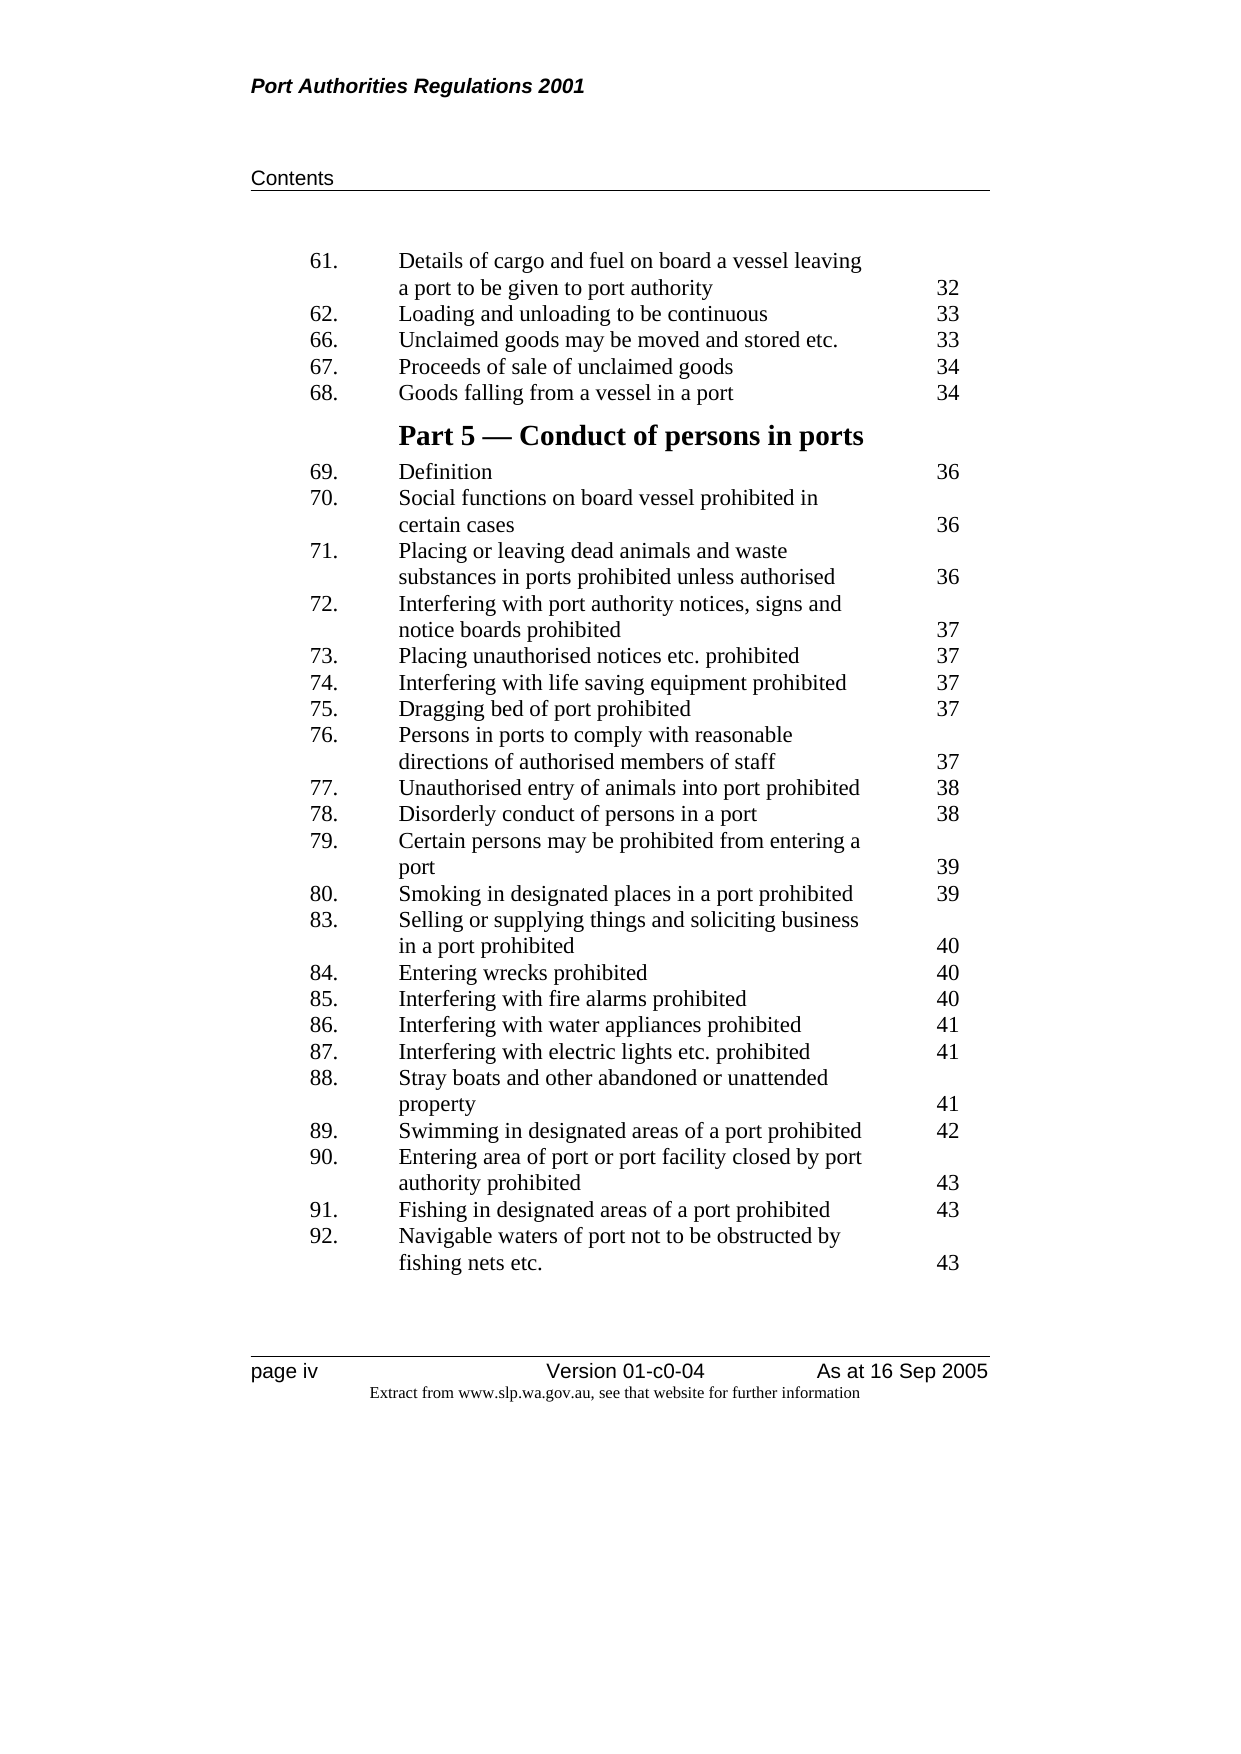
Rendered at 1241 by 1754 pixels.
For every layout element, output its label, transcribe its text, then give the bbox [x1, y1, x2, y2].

text 79. Certain persons may be prohibited from entering a port 39 [309, 827, 872, 879]
text 61. Details of cargo and fuel on board a vessel leaving a port to be given to port authority 32 [309, 247, 872, 300]
text Part 5 — Conduct of persons in ports [398, 418, 872, 452]
text 91. Fishing in designated areas of a port prohibited 43 [309, 1196, 872, 1222]
text 66. Unclaimed goods may be moved and stored etc. 33 [309, 327, 872, 353]
text 68. Goods falling from a vessel in a port 34 [309, 379, 872, 406]
text 86. Interfering with water appliances prohibited 41 [309, 1011, 872, 1038]
text 69. Definition 36 [309, 458, 872, 484]
text 76. Persons in ports to comply with reasonable directions of authorised members of staff 37 [309, 721, 872, 774]
text 74. Interfering with life saving equipment prohibited 37 [309, 669, 872, 695]
text 73. Placing unauthorised notices etc. prohibited 37 [309, 642, 872, 669]
text 62. Loading and unloading to be continuous 33 [309, 300, 872, 327]
text 92. Navigable waters of port not to be obstructed by fishing nets etc. 43 [309, 1222, 872, 1275]
text 85. Interfering with fire alarms prohibited 40 [309, 985, 872, 1011]
text 90. Entering area of port or port facility closed by port authority prohibited 43 [309, 1143, 872, 1196]
text 88. Stray boats and other abandoned or unattended property 41 [309, 1064, 872, 1117]
text 83. Selling or supplying things and soliciting business in a port prohibited 40 [309, 906, 872, 959]
text 72. Interfering with port authority notices, signs and notice boards prohibited 37 [309, 590, 872, 642]
text 75. Dragging bed of port prohibited 37 [309, 695, 872, 721]
text 84. Entering wrecks prohibited 40 [309, 959, 872, 985]
text 78. Disorderly conduct of persons in a port 38 [309, 801, 872, 827]
text 70. Social functions on board vessel prohibited in certain cases 36 [309, 484, 872, 537]
text 71. Placing or leaving dead animals and waste substances in ports prohibited unless authorised 36 [309, 537, 872, 590]
text 67. Proceeds of sale of unclaimed goods 34 [309, 353, 872, 379]
text 87. Interfering with electric lights etc. prohibited 41 [309, 1038, 872, 1064]
text 77. Unauthorised entry of animals into port prohibited 38 [309, 774, 872, 801]
text 89. Swimming in designated areas of a port prohibited 42 [309, 1117, 872, 1143]
text 80. Smoking in designated places in a port prohibited 39 [309, 879, 872, 906]
